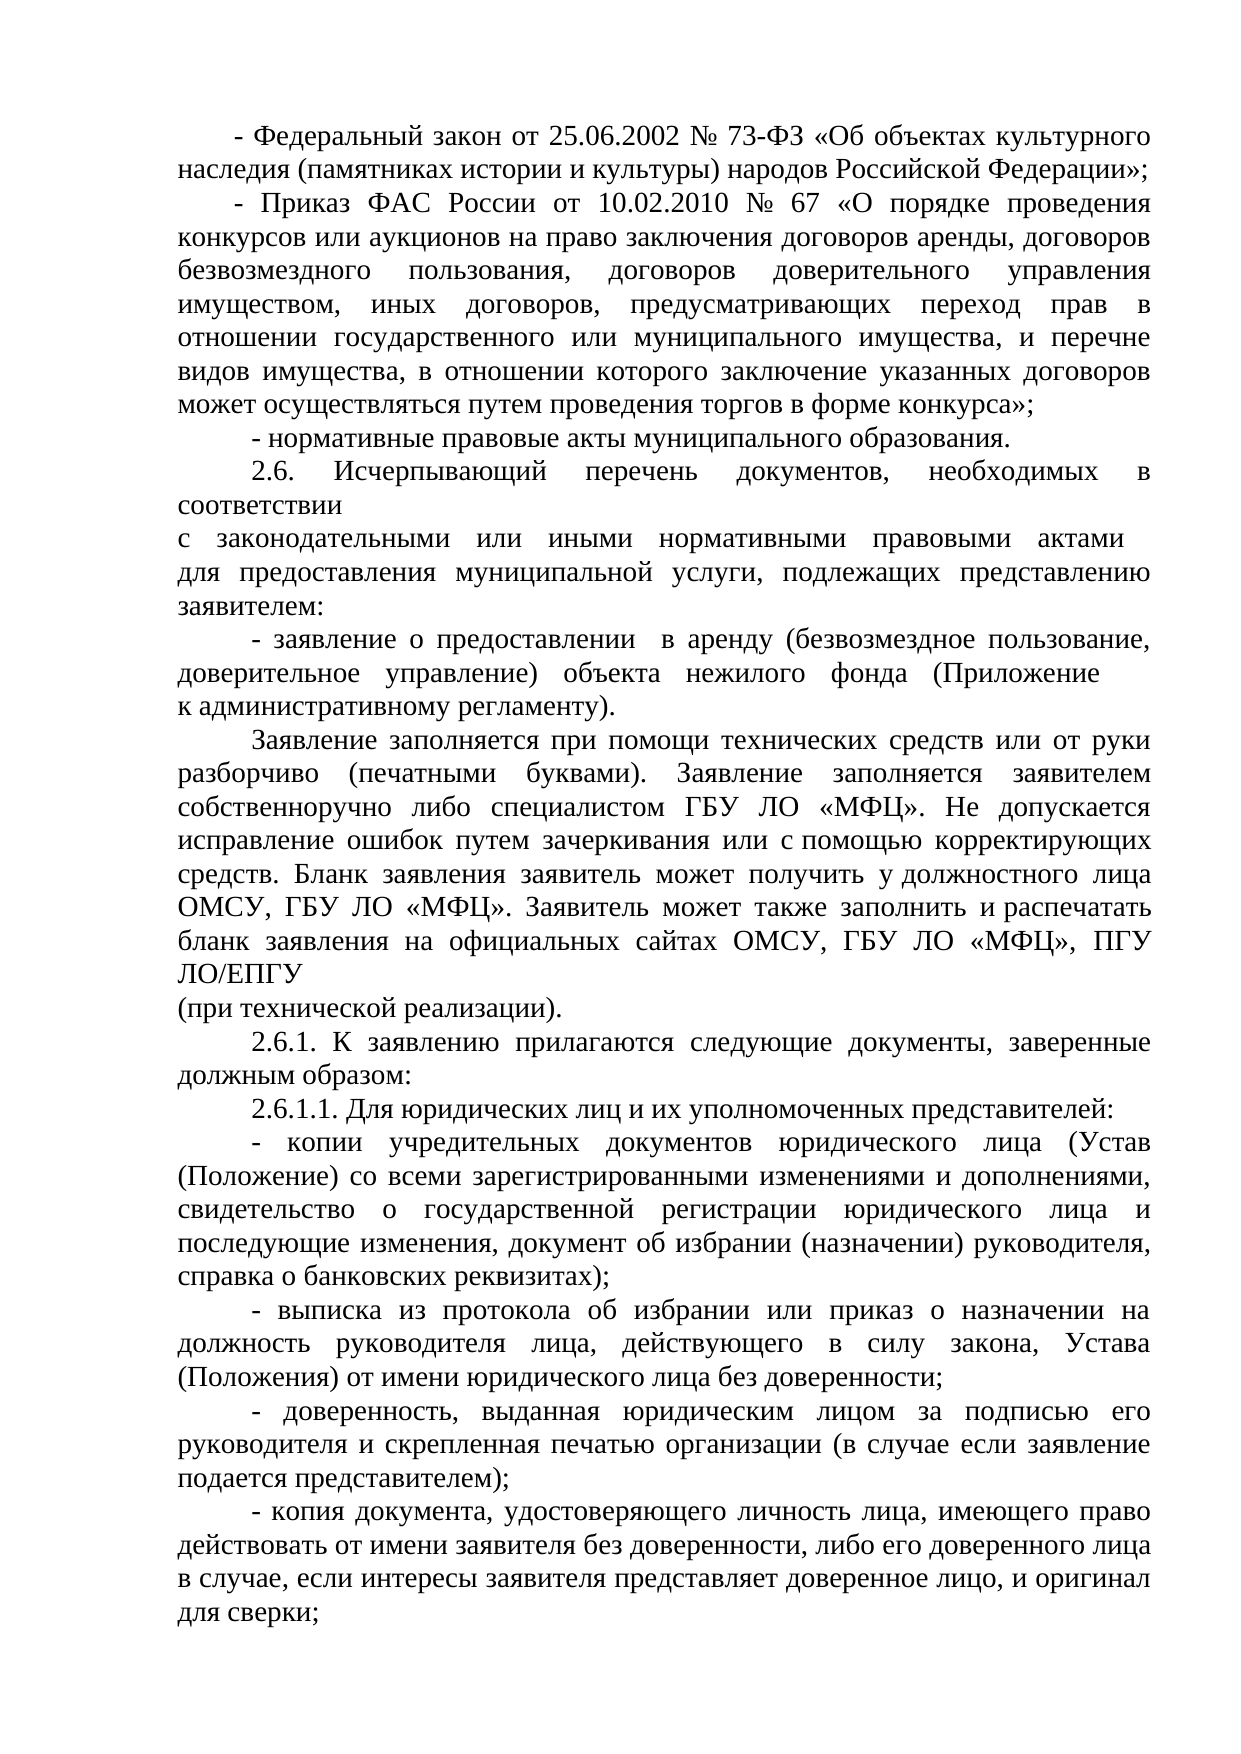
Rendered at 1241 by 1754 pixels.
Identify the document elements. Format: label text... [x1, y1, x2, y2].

text - нормативные правовые акты муниципального образования. [177, 420, 1152, 453]
text 2.6.1.1. Для юридических лиц и их уполномоченных представителей: [177, 1091, 1152, 1124]
text - доверенность, выданная юридическим лицом за подписью его руководителя и скрепленная печатью организации (в случае если заявление подается представителем); [177, 1393, 1152, 1493]
text - выписка из протокола об избрании или приказ о назначении на должность руководителя лица, действующего в силу закона, Устава (Положения) от имени юридического лица без доверенности; [177, 1292, 1152, 1393]
text 2.6.1. К заявлению прилагаются следующие документы, заверенные должным образом: [177, 1024, 1152, 1091]
text - копия документа, удостоверяющего личность лица, имеющего право действовать от имени заявителя без доверенности, либо его доверенного лица в случае, если интересы заявителя представляет доверенное лицо, и оригинал для сверки; [177, 1493, 1152, 1627]
text - Федеральный закон от 25.06.2002 № 73-ФЗ «Об объектах культурного наследия (памятниках истории и культуры) народов Российской Федерации»; [177, 118, 1152, 185]
text - копии учредительных документов юридического лица (Устав (Положение) со всеми зарегистрированными изменениями и дополнениями, свидетельство о государственной регистрации юридического лица и последующие изменения, документ об избрании (назначении) руководителя, справка о банковских реквизитах); [177, 1124, 1152, 1292]
text Заявление заполняется при помощи технических средств или от руки разборчиво (печатными буквами). Заявление заполняется заявителем собственноручно либо специалистом ГБУ ЛО «МФЦ». Не допускается исправление ошибок путем зачеркивания или с помощью корректирующих средств. Бланк заявления заявитель может получить у должностного лица ОМСУ, ГБУ ЛО «МФЦ». Заявитель может также заполнить и распечатать бланк заявления на официальных сайтах ОМСУ, ГБУ ЛО «МФЦ», ПГУ ЛО/ЕПГУ (при технической реализации). [177, 722, 1152, 1024]
text - заявление о предоставлении в аренду (безвозмездное пользование, доверительное управление) объекта нежилого фонда (Приложение к административному регламенту). [177, 621, 1152, 722]
text 2.6. Исчерпывающий перечень документов, необходимых в соответствии с законодательными или иными нормативными правовыми актами для предоставления муниципальной услуги, подлежащих представлению заявителем: [177, 453, 1152, 621]
text - Приказ ФАС России от 10.02.2010 № 67 «О порядке проведения конкурсов или аукционов на право заключения договоров аренды, договоров безвозмездного пользования, договоров доверительного управления имуществом, иных договоров, предусматривающих переход прав в отношении государственного или муниципального имущества, и перечне видов имущества, в отношении которого заключение указанных договоров может осуществляться путем проведения торгов в форме конкурса»; [177, 185, 1152, 420]
